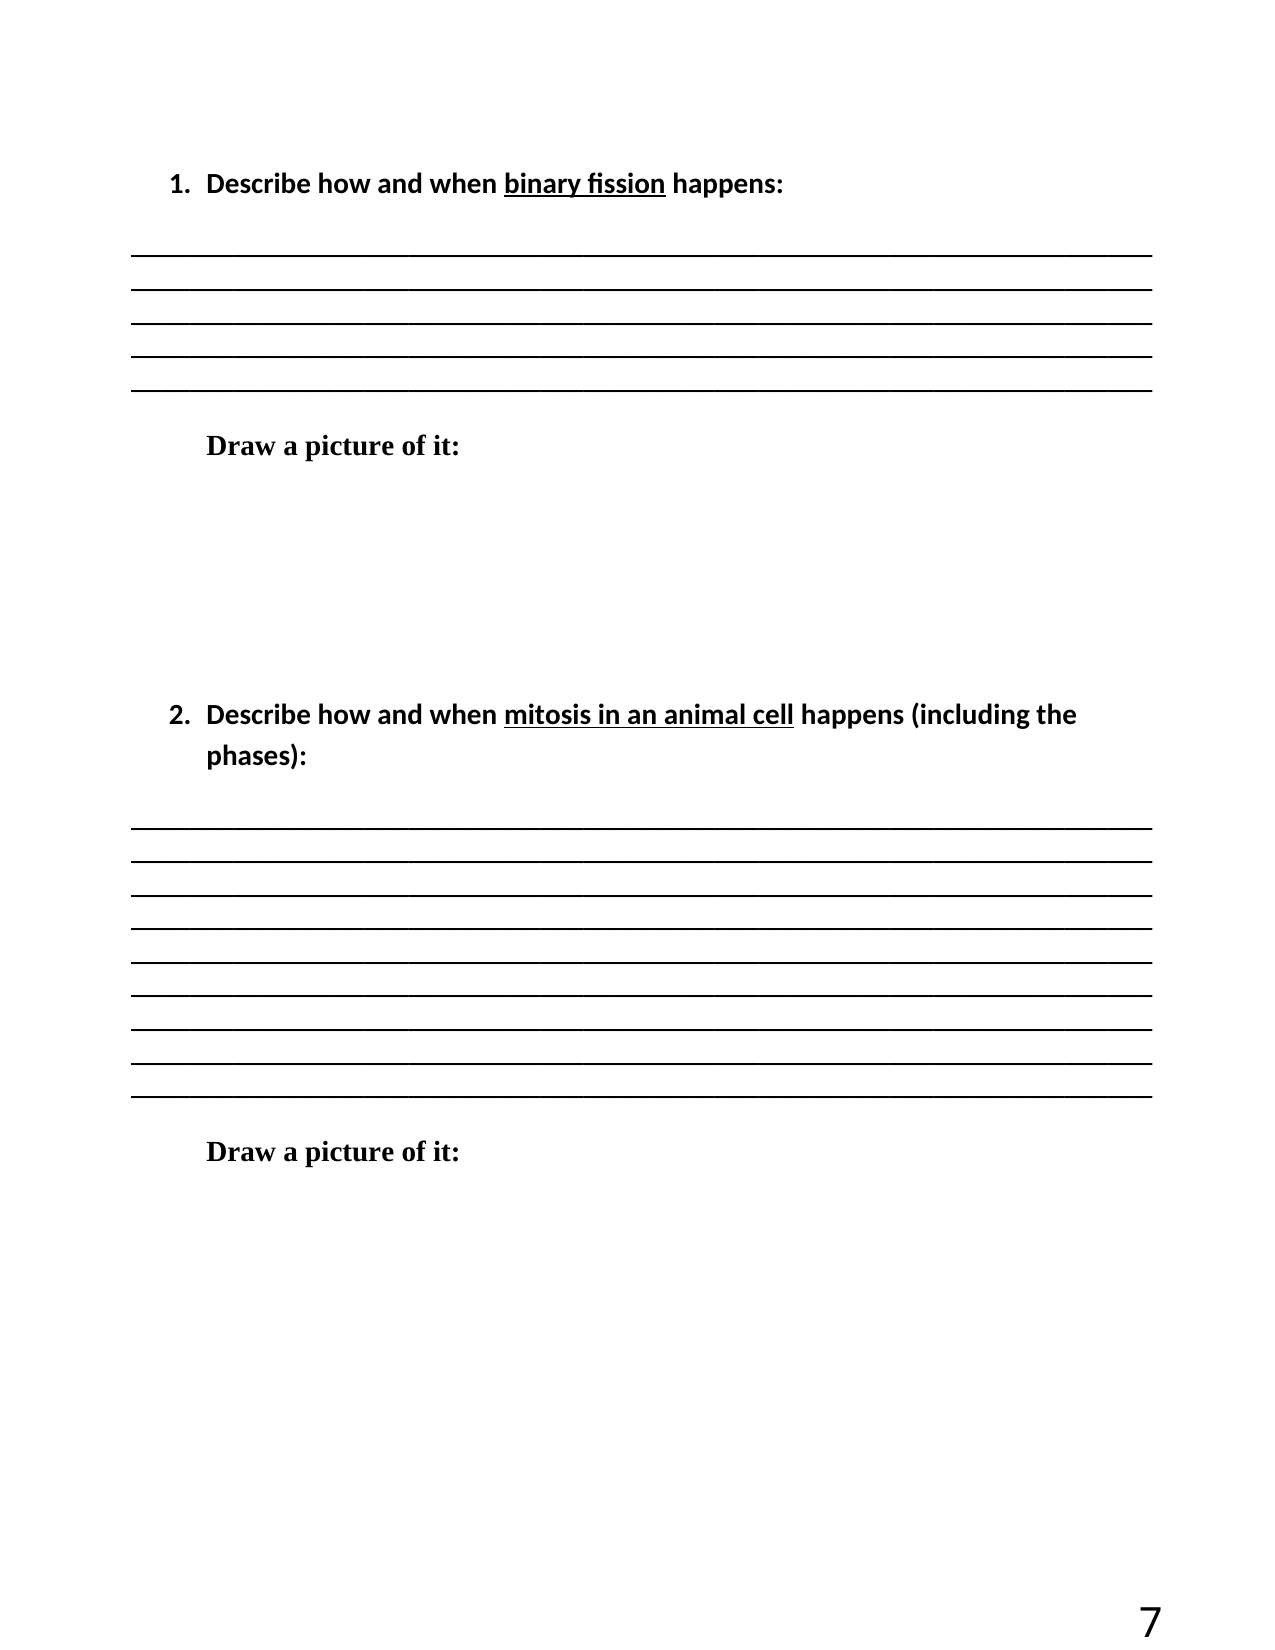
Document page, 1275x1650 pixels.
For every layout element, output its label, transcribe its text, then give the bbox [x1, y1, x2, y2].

list Describe how and when mitosis in an animal cell happens (including the phases): [169, 696, 1162, 773]
text Draw a picture of it: [131, 428, 1162, 461]
list Describe how and when binary fission happens: [169, 165, 1162, 200]
text ______________________________________________________________________ ______________________________________________________________________ ______________________________________________________________________ ____________________________________________________________________________________________________________________________________________ [131, 799, 1162, 967]
text ______________________________________________________________________ ______________________________________________________________________ ____________________________________________________________________________________________________________________________________________ [131, 967, 1162, 1101]
text Draw a picture of it: [131, 1134, 1162, 1168]
text ______________________________________________________________________ ______________________________________________________________________ ______________________________________________________________________ ____________________________________________________________________________________________________________________________________________ [131, 227, 1162, 394]
